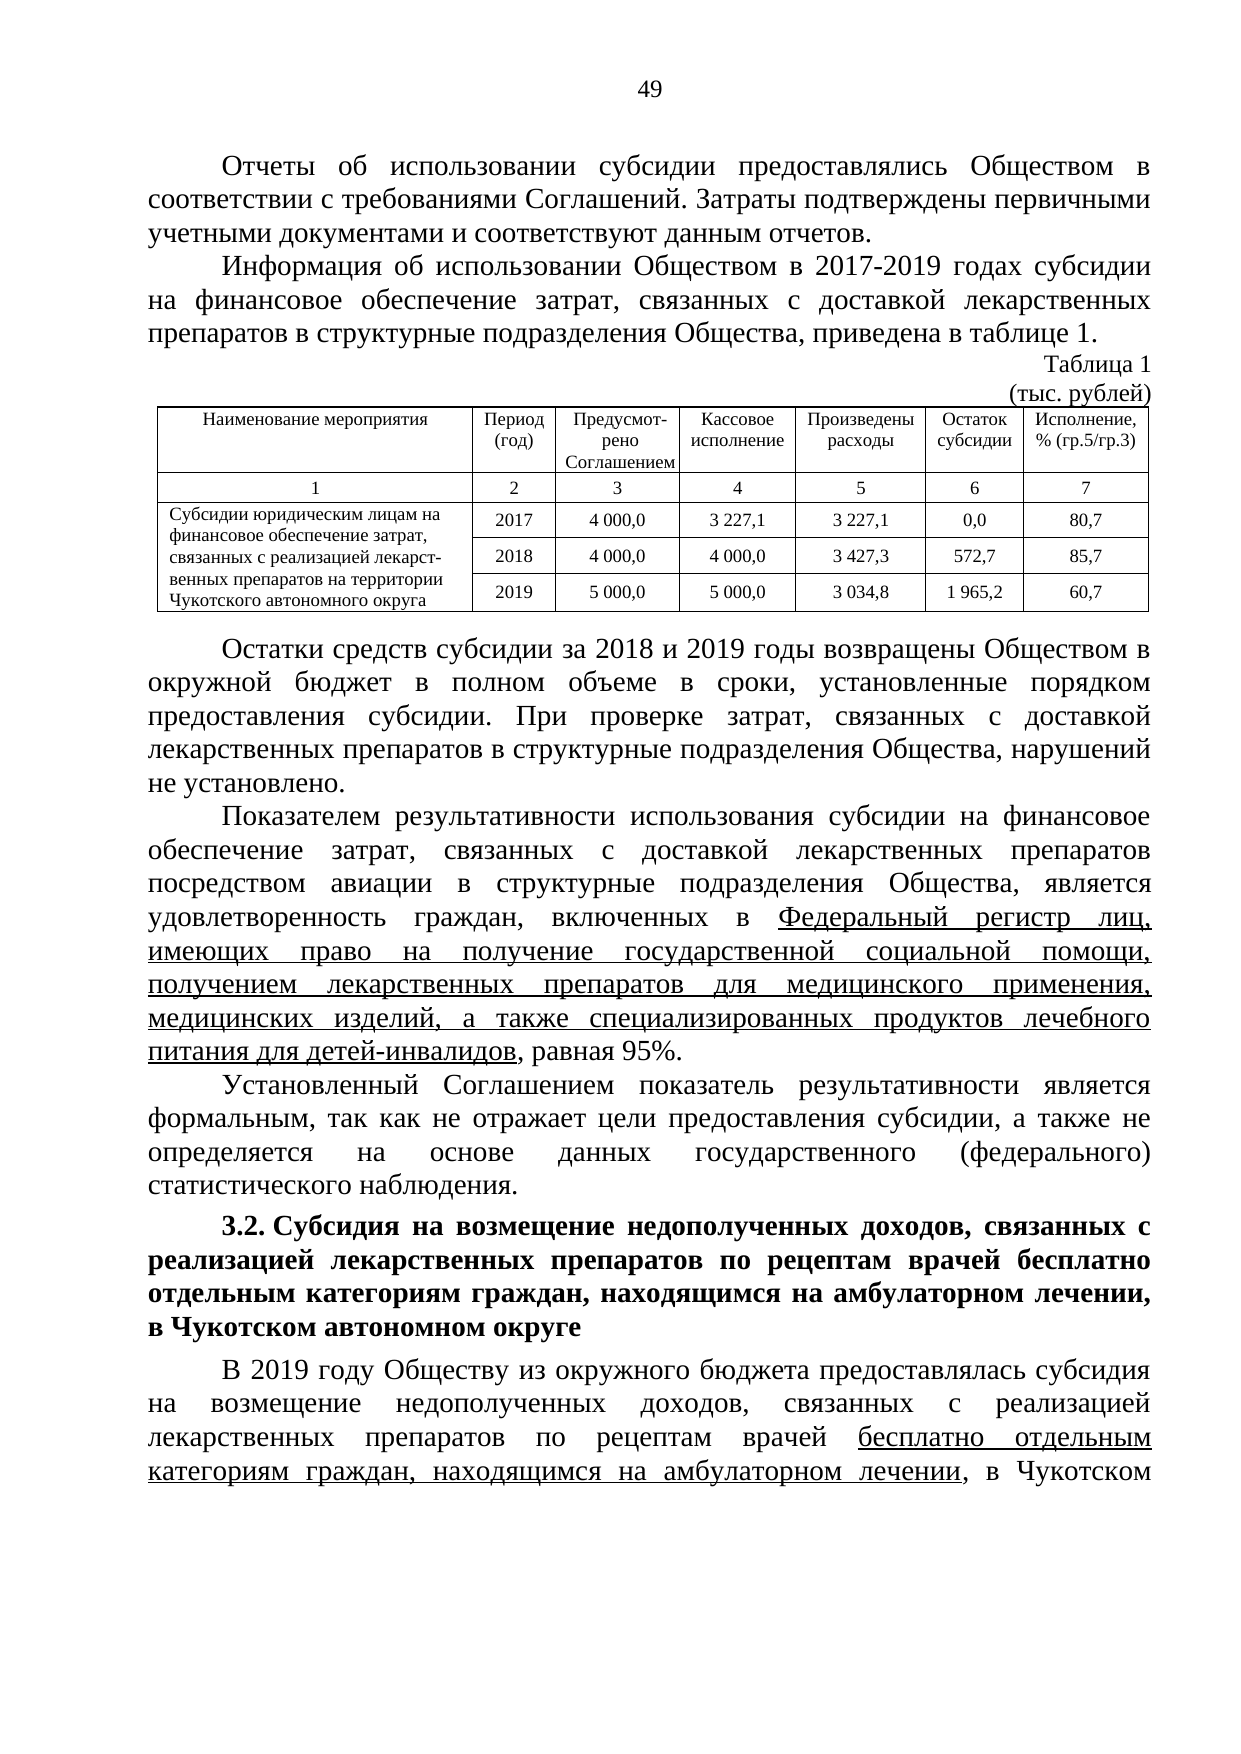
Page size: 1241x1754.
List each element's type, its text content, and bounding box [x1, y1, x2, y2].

text Показателем результативности использования субсидии на финансовое обеспечение затрат, связанных с доставкой лекарственных препаратов посредством авиации в структурные подразделения Общества, является удовлетворенность граждан, включенных в Федеральный регистр лиц, имеющих право на получение государственной социальной помощи, получением лекарственных препаратов для медицинского применения, медицинских изделий, а также специализированных продуктов лечебного питания для детей-инвалидов, равная 95%. [148, 798, 1152, 962]
table_cell 7 [1024, 473, 1148, 502]
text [148, 1352, 1152, 1486]
table_cell 3 227,1 [796, 503, 925, 537]
table_cell Субсидии юридическим лицам на финансовое обеспечение затрат, связанных с реализацией лекарст-венных препаратов на территории Чукотского автономного округа [158, 503, 472, 611]
table_cell 3 [556, 473, 679, 502]
table_header Наименование мероприятия [158, 408, 472, 472]
table_cell 5 [796, 473, 925, 502]
table_header Предусмот-рено Соглашением [556, 408, 679, 472]
table_cell 2 [473, 473, 555, 502]
table_cell 4 000,0 [556, 503, 679, 537]
table_cell 1 965,2 [926, 574, 1023, 611]
table_cell 6 [926, 473, 1023, 502]
table_cell 85,7 [1024, 538, 1148, 572]
table_cell 80,7 [1024, 503, 1148, 537]
table_cell 4 [680, 473, 795, 502]
text Остатки средств субсидии за 2018 и 2019 годы возвращены Обществом в окружной бюджет в полном объеме в сроки, установленные порядком предоставления субсидии. При проверке затрат, связанных с доставкой лекарственных препаратов в структурные подразделения Общества, нарушений не установлено. [148, 631, 1152, 798]
text Отчеты об использовании субсидии предоставлялись Обществом в соответствии с требованиями Соглашений. Затраты подтверждены первичными учетными документами и соответствуют данным отчетов. [148, 148, 1152, 248]
table_header Кассовое исполнение [680, 408, 795, 472]
text Установленный Соглашением показатель результативности является формальным, так как не отражает цели предоставления субсидии, а также не определяется на основе данных государственного (федерального) статистического наблюдения. [148, 1067, 1152, 1201]
table_cell 3 227,1 [680, 503, 795, 537]
table_cell 5 000,0 [556, 574, 679, 611]
table_header Произведены расходы [796, 408, 925, 472]
table_cell 1 [158, 473, 472, 502]
table_header Исполнение, % (гр.5/гр.3) [1024, 408, 1148, 472]
table_cell 60,7 [1024, 574, 1148, 611]
table_cell 2019 [473, 574, 555, 611]
table_cell 4 000,0 [556, 538, 679, 572]
table_cell 5 000,0 [680, 574, 795, 611]
text Таблица 1 [148, 349, 1152, 378]
text (тыс. рублей) [148, 378, 1152, 406]
table_cell 2017 [473, 503, 555, 537]
table_cell 0,0 [926, 503, 1023, 537]
table_cell 4 000,0 [680, 538, 795, 572]
text 3.2. Субсидия на возмещение недополученных доходов, связанных с реализацией лекарственных препаратов по рецептам врачей бесплатно отдельным категориям граждан, находящимся на амбулаторном лечении, в Чукотском автономном округе [148, 1208, 1152, 1342]
table_cell 3 427,3 [796, 538, 925, 572]
table_header Остаток субсидии [926, 408, 1023, 472]
table_header Период (год) [473, 408, 555, 472]
table_cell 3 034,8 [796, 574, 925, 611]
table_cell 2018 [473, 538, 555, 572]
table_cell 572,7 [926, 538, 1023, 572]
text Показателем результативности использования субсидии на финансовое обеспечение затрат, связанных с доставкой лекарственных препаратов посредством авиации в структурные подразделения Общества, является удовлетворенность граждан, включенных в Федеральный регистр лиц, имеющих право на получение государственной социальной помощи, получением лекарственных препаратов для медицинского применения, медицинских изделий, а также специализированных продуктов лечебного питания для детей-инвалидов, равная 95%. [148, 997, 1152, 1067]
text Показателем результативности использования субсидии на финансовое обеспечение затрат, связанных с доставкой лекарственных препаратов посредством авиации в структурные подразделения Общества, является удовлетворенность граждан, включенных в Федеральный регистр лиц, имеющих право на получение государственной социальной помощи, получением лекарственных препаратов для медицинского применения, медицинских изделий, а также специализированных продуктов лечебного питания для детей-инвалидов, равная 95%. [148, 963, 1152, 995]
text Информация об использовании Обществом в 2017-2019 годах субсидии на финансовое обеспечение затрат, связанных с доставкой лекарственных препаратов в структурные подразделения Общества, приведена в таблице 1. [148, 248, 1152, 349]
